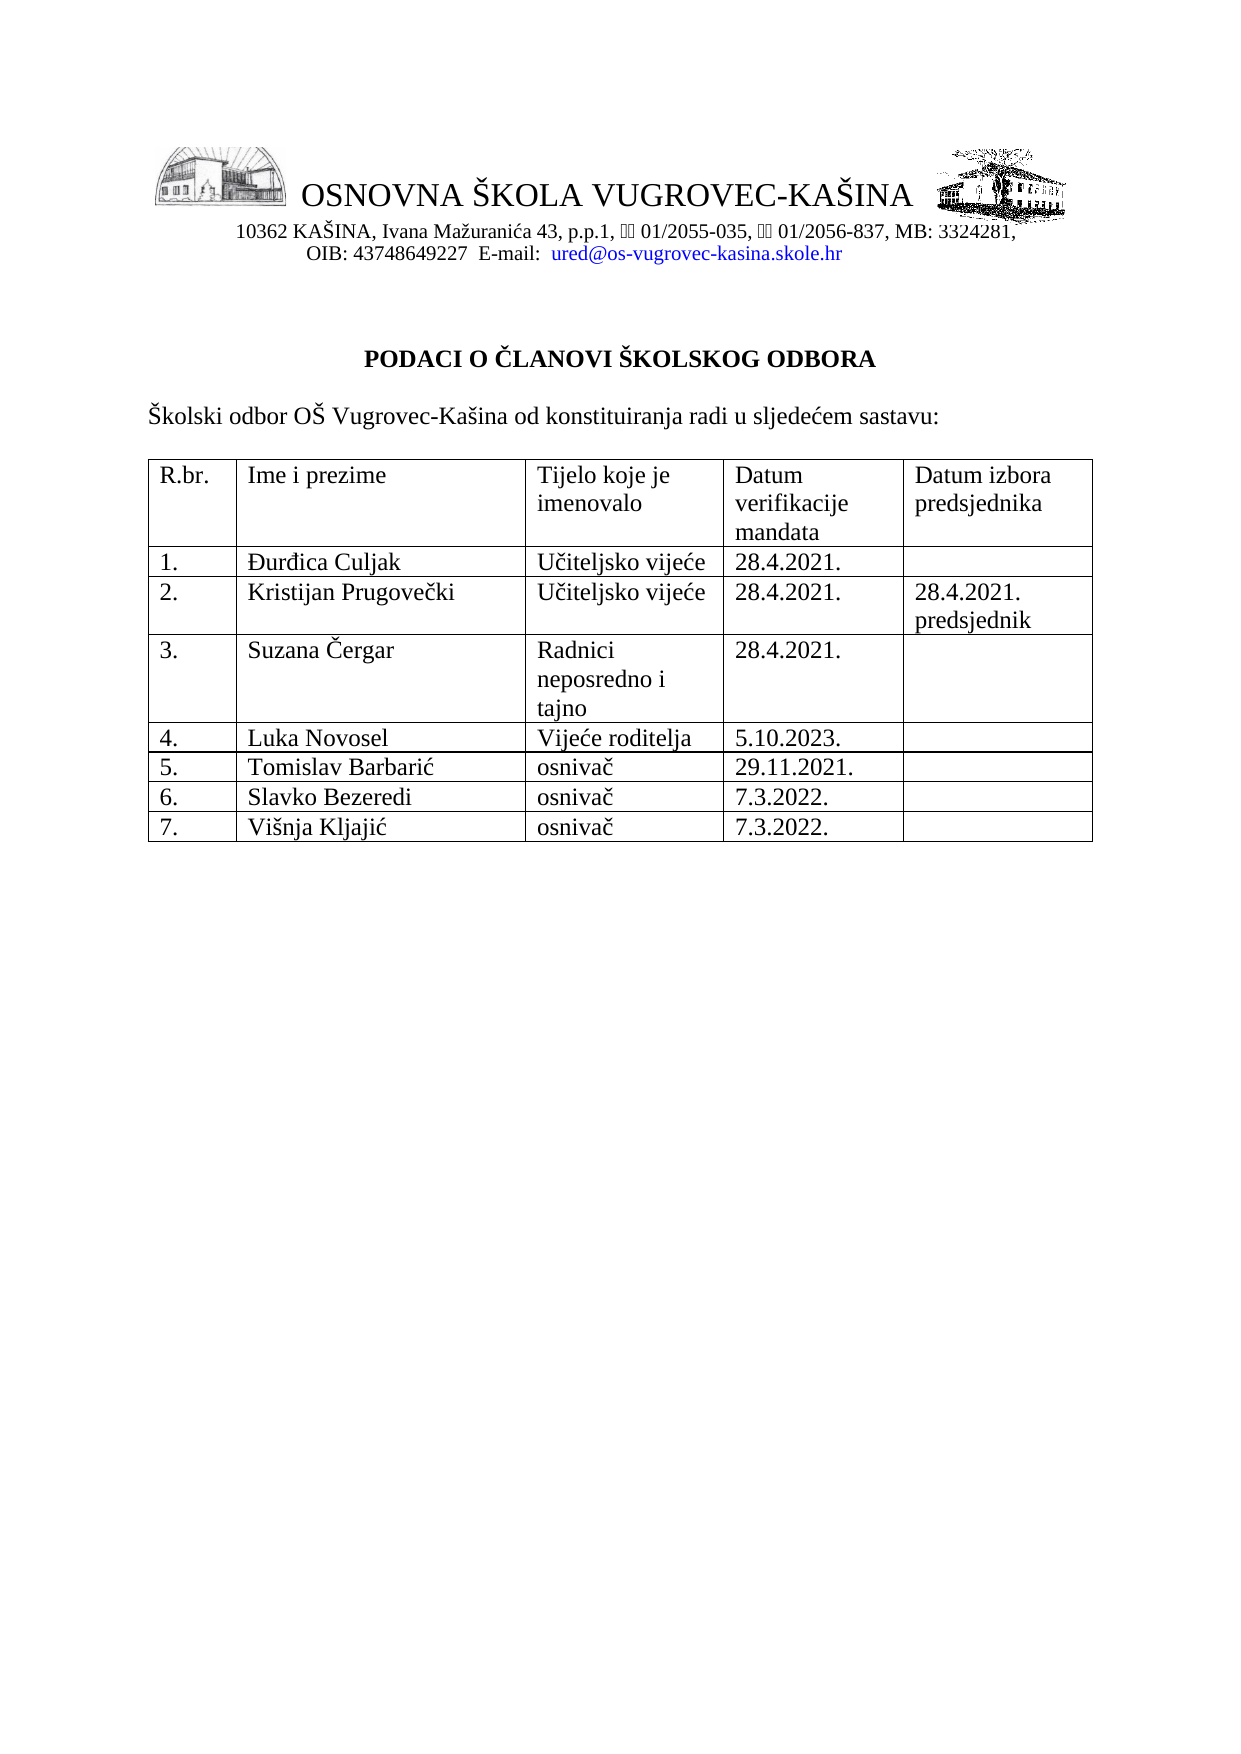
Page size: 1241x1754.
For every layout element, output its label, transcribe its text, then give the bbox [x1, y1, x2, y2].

table_cell [904, 812, 1092, 841]
text OIB: 43748649227 E-mail: ured@os-vugrovec-kasina.skole.hr [148, 243, 860, 265]
table_cell 2. [149, 577, 236, 634]
table_cell Učiteljsko vijeće [526, 547, 723, 576]
table_cell [904, 753, 1092, 781]
table_cell osnivač [526, 782, 723, 811]
table_cell 7.3.2022. [724, 782, 903, 811]
table_cell [904, 782, 1092, 811]
table_cell osnivač [526, 812, 723, 841]
table_header Ime i prezime [237, 460, 525, 546]
table_header Tijelo koje je imenovalo [526, 460, 723, 546]
table_cell Luka Novosel [237, 723, 525, 751]
table_header R.br. [149, 460, 236, 546]
text PODACI O ČLANOVI ŠKOLSKOG ODBORA [148, 344, 1093, 372]
table_header Datum verifikacije mandata [724, 460, 903, 546]
table_cell Tomislav Barbarić [237, 753, 525, 781]
table_header Datum izbora predsjednika [904, 460, 1092, 546]
table_cell osnivač [526, 753, 723, 781]
table_cell Suzana Čergar [237, 635, 525, 722]
table_cell 5. [149, 753, 236, 781]
subtitle 10362 KAŠINA, Ivana Mažuranića 43, p.p.1, 01/2055-035, 01/2056-837, MB: 3324281, [148, 222, 1104, 243]
table_cell 4. [149, 723, 236, 751]
table_cell Učiteljsko vijeće [526, 577, 723, 634]
table_cell 29.11.2021. [724, 753, 903, 781]
picture [155, 147, 287, 207]
table_cell Slavko Bezeredi [237, 782, 525, 811]
table_cell Višnja Kljajić [237, 812, 525, 841]
table_cell 28.4.2021. [724, 547, 903, 576]
picture [935, 149, 1067, 225]
table_cell [904, 635, 1092, 722]
table_cell [904, 547, 1092, 576]
table_cell 1. [149, 547, 236, 576]
table_cell 28.4.2021. predsjednik [904, 577, 1092, 634]
table_cell 7. [149, 812, 236, 841]
table_cell Đurđica Culjak [237, 547, 525, 576]
table_cell Kristijan Prugovečki [237, 577, 525, 634]
table_cell 28.4.2021. [724, 577, 903, 634]
table_cell [904, 723, 1092, 751]
table_cell 6. [149, 782, 236, 811]
table_cell Vijeće roditelja [526, 723, 723, 751]
text Školski odbor OŠ Vugrovec-Kašina od konstituiranja radi u sljedećem sastavu: [148, 401, 1093, 430]
table_cell 3. [149, 635, 236, 722]
table_cell 7.3.2022. [724, 812, 903, 841]
table_cell 5.10.2023. [724, 723, 903, 751]
table_cell Radnici neposredno i tajno [526, 635, 723, 722]
table_cell 28.4.2021. [724, 635, 903, 722]
